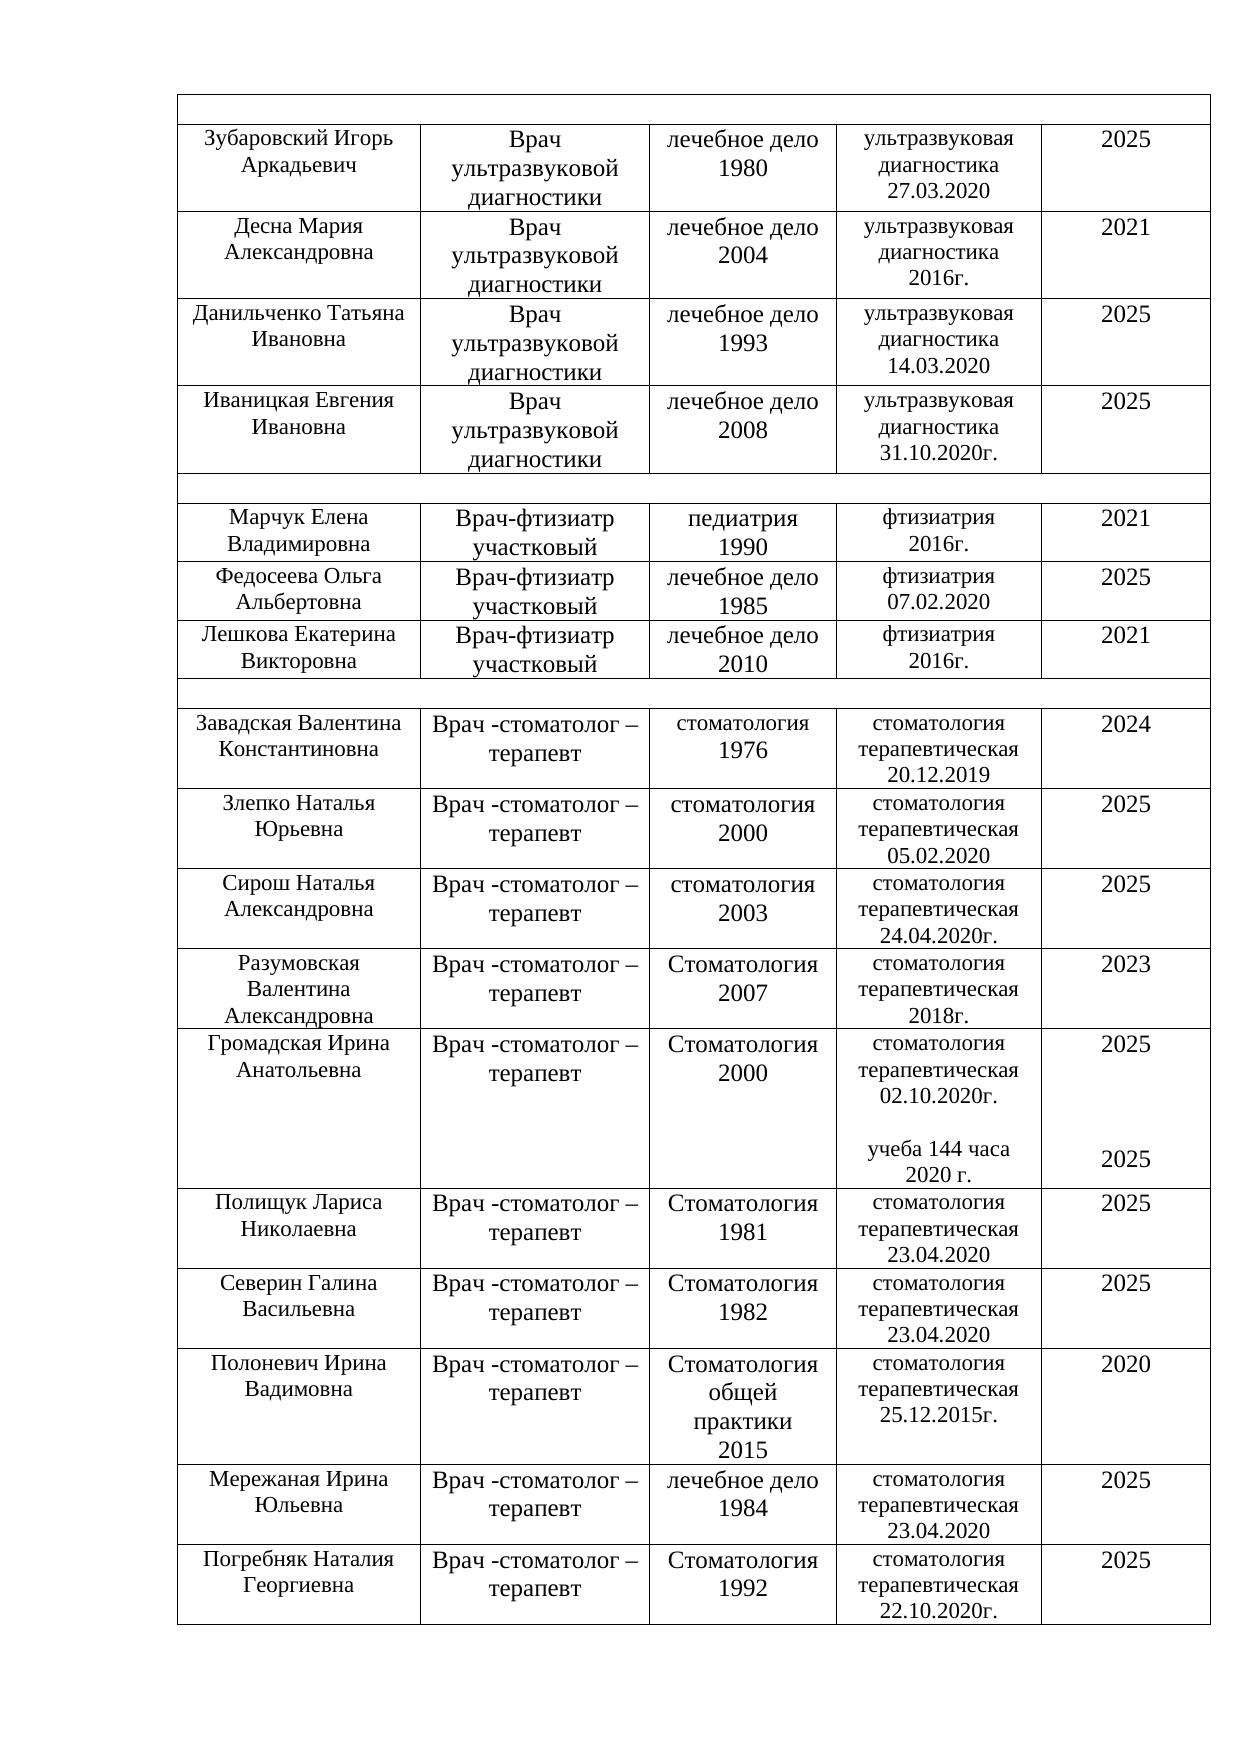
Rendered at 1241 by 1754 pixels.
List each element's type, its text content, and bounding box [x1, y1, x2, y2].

table_cell 2025 [1042, 1269, 1210, 1348]
table_cell стоматология терапевтическая 24.04.2020г. [837, 869, 1041, 948]
table_cell Врач ультразвуковой диагностики [421, 125, 649, 211]
table_cell Врач -стоматолог –терапевт [421, 949, 649, 1028]
table_cell стоматология терапевтическая 05.02.2020 [837, 789, 1041, 868]
table_cell Врач -стоматолог –терапевт [421, 1189, 649, 1267]
table_cell стоматология терапевтическая 02.10.2020г. учеба 144 часа 2020 г. [837, 1029, 1041, 1187]
table_cell 2025 [1042, 386, 1210, 473]
table_cell ультразвуковая диагностика 27.03.2020 [837, 125, 1041, 211]
table_cell Врач -стоматолог –терапевт [421, 789, 649, 868]
table_cell 2024 [1042, 709, 1210, 788]
table_cell [178, 679, 1210, 708]
table_cell Врач ультразвуковой диагностики [421, 212, 649, 298]
table_cell ультразвуковая диагностика 31.10.2020г. [837, 386, 1041, 473]
table_cell Зубаровский Игорь Аркадьевич [178, 125, 420, 211]
table_cell 2025 [1042, 562, 1210, 619]
table_cell 2021 [1042, 504, 1210, 561]
table_cell стоматология 1976 [650, 709, 836, 788]
table_cell Разумовская Валентина Александровна [178, 949, 420, 1028]
table_cell лечебное дело 1980 [650, 125, 836, 211]
table_cell [178, 95, 1210, 123]
table_cell Врач ультразвуковой диагностики [421, 299, 649, 385]
table_cell стоматология 2003 [650, 869, 836, 948]
table_cell 2025 [1042, 299, 1210, 385]
table_cell 2025 [1042, 869, 1210, 948]
table_cell Сирош Наталья Александровна [178, 869, 420, 948]
table_cell Врач-фтизиатр участковый [421, 621, 649, 678]
table_cell стоматология терапевтическая 20.12.2019 [837, 709, 1041, 788]
table_cell Стоматология 1992 [650, 1545, 836, 1624]
table_cell лечебное дело 1985 [650, 562, 836, 619]
table_cell лечебное дело 1993 [650, 299, 836, 385]
table_cell Врач-фтизиатр участковый [421, 504, 649, 561]
table_cell Мережаная Ирина Юльевна [178, 1465, 420, 1544]
table_cell Погребняк Наталия Георгиевна [178, 1545, 420, 1624]
table_cell стоматология терапевтическая 23.04.2020 [837, 1269, 1041, 1348]
table_cell лечебное дело 1984 [650, 1465, 836, 1544]
table_cell Врач -стоматолог –терапевт [421, 1029, 649, 1187]
table_cell 2025 [1042, 1189, 1210, 1267]
table_cell Громадская Ирина Анатольевна [178, 1029, 420, 1187]
table_cell Иваницкая Евгения Ивановна [178, 386, 420, 473]
table_cell [178, 474, 1210, 502]
table_cell Врач -стоматолог –терапевт [421, 1349, 649, 1464]
table_cell стоматология терапевтическая 23.04.2020 [837, 1465, 1041, 1544]
table_cell ультразвуковая диагностика 2016г. [837, 212, 1041, 298]
table_cell Врач ультразвуковой диагностики [421, 386, 649, 473]
table_cell стоматология терапевтическая 23.04.2020 [837, 1189, 1041, 1267]
table_cell лечебное дело 2008 [650, 386, 836, 473]
table_cell Стоматология 1982 [650, 1269, 836, 1348]
table_cell Полоневич Ирина Вадимовна [178, 1349, 420, 1464]
table_cell Лешкова Екатерина Викторовна [178, 621, 420, 678]
table_cell Врач -стоматолог –терапевт [421, 869, 649, 948]
table_cell Стоматология 2000 [650, 1029, 836, 1187]
table_cell 2020 [1042, 1349, 1210, 1464]
table_cell Полищук Лариса Николаевна [178, 1189, 420, 1267]
table_cell 2025 2025 [1042, 1029, 1210, 1187]
table_cell Стоматология 2007 [650, 949, 836, 1028]
table_cell Завадская Валентина Константиновна [178, 709, 420, 788]
table_cell 2025 [1042, 1465, 1210, 1544]
table_cell стоматология 2000 [650, 789, 836, 868]
table_cell Данильченко Татьяна Ивановна [178, 299, 420, 385]
table_cell 2021 [1042, 212, 1210, 298]
table_cell 2025 [1042, 125, 1210, 211]
table_cell Злепко Наталья Юрьевна [178, 789, 420, 868]
table_cell 2021 [1042, 621, 1210, 678]
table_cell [421, 1545, 649, 1624]
table_cell фтизиатрия 07.02.2020 [837, 562, 1041, 619]
table_cell фтизиатрия 2016г. [837, 504, 1041, 561]
table_cell Стоматология 1981 [650, 1189, 836, 1267]
table_cell Врач-фтизиатр участковый [421, 562, 649, 619]
table_cell Северин Галина Васильевна [178, 1269, 420, 1348]
table_cell 2025 [1042, 789, 1210, 868]
table_cell Федосеева Ольга Альбертовна [178, 562, 420, 619]
table_cell лечебное дело 2004 [650, 212, 836, 298]
table_cell стоматология терапевтическая 2018г. [837, 949, 1041, 1028]
table_cell стоматология терапевтическая 22.10.2020г. [837, 1545, 1041, 1624]
table_cell 2025 [1042, 1545, 1210, 1624]
table_cell Марчук Елена Владимировна [178, 504, 420, 561]
table_cell ультразвуковая диагностика 14.03.2020 [837, 299, 1041, 385]
table_cell Стоматология общей практики 2015 [650, 1349, 836, 1464]
table_cell Десна Мария Александровна [178, 212, 420, 298]
table_cell Врач -стоматолог –терапевт [421, 709, 649, 788]
table_cell стоматология терапевтическая 25.12.2015г. [837, 1349, 1041, 1464]
table_cell Врач -стоматолог –терапевт [421, 1465, 649, 1544]
table_cell фтизиатрия 2016г. [837, 621, 1041, 678]
table_cell Врач -стоматолог –терапевт [421, 1269, 649, 1348]
table_cell педиатрия 1990 [650, 504, 836, 561]
table_cell лечебное дело 2010 [650, 621, 836, 678]
table_cell 2023 [1042, 949, 1210, 1028]
